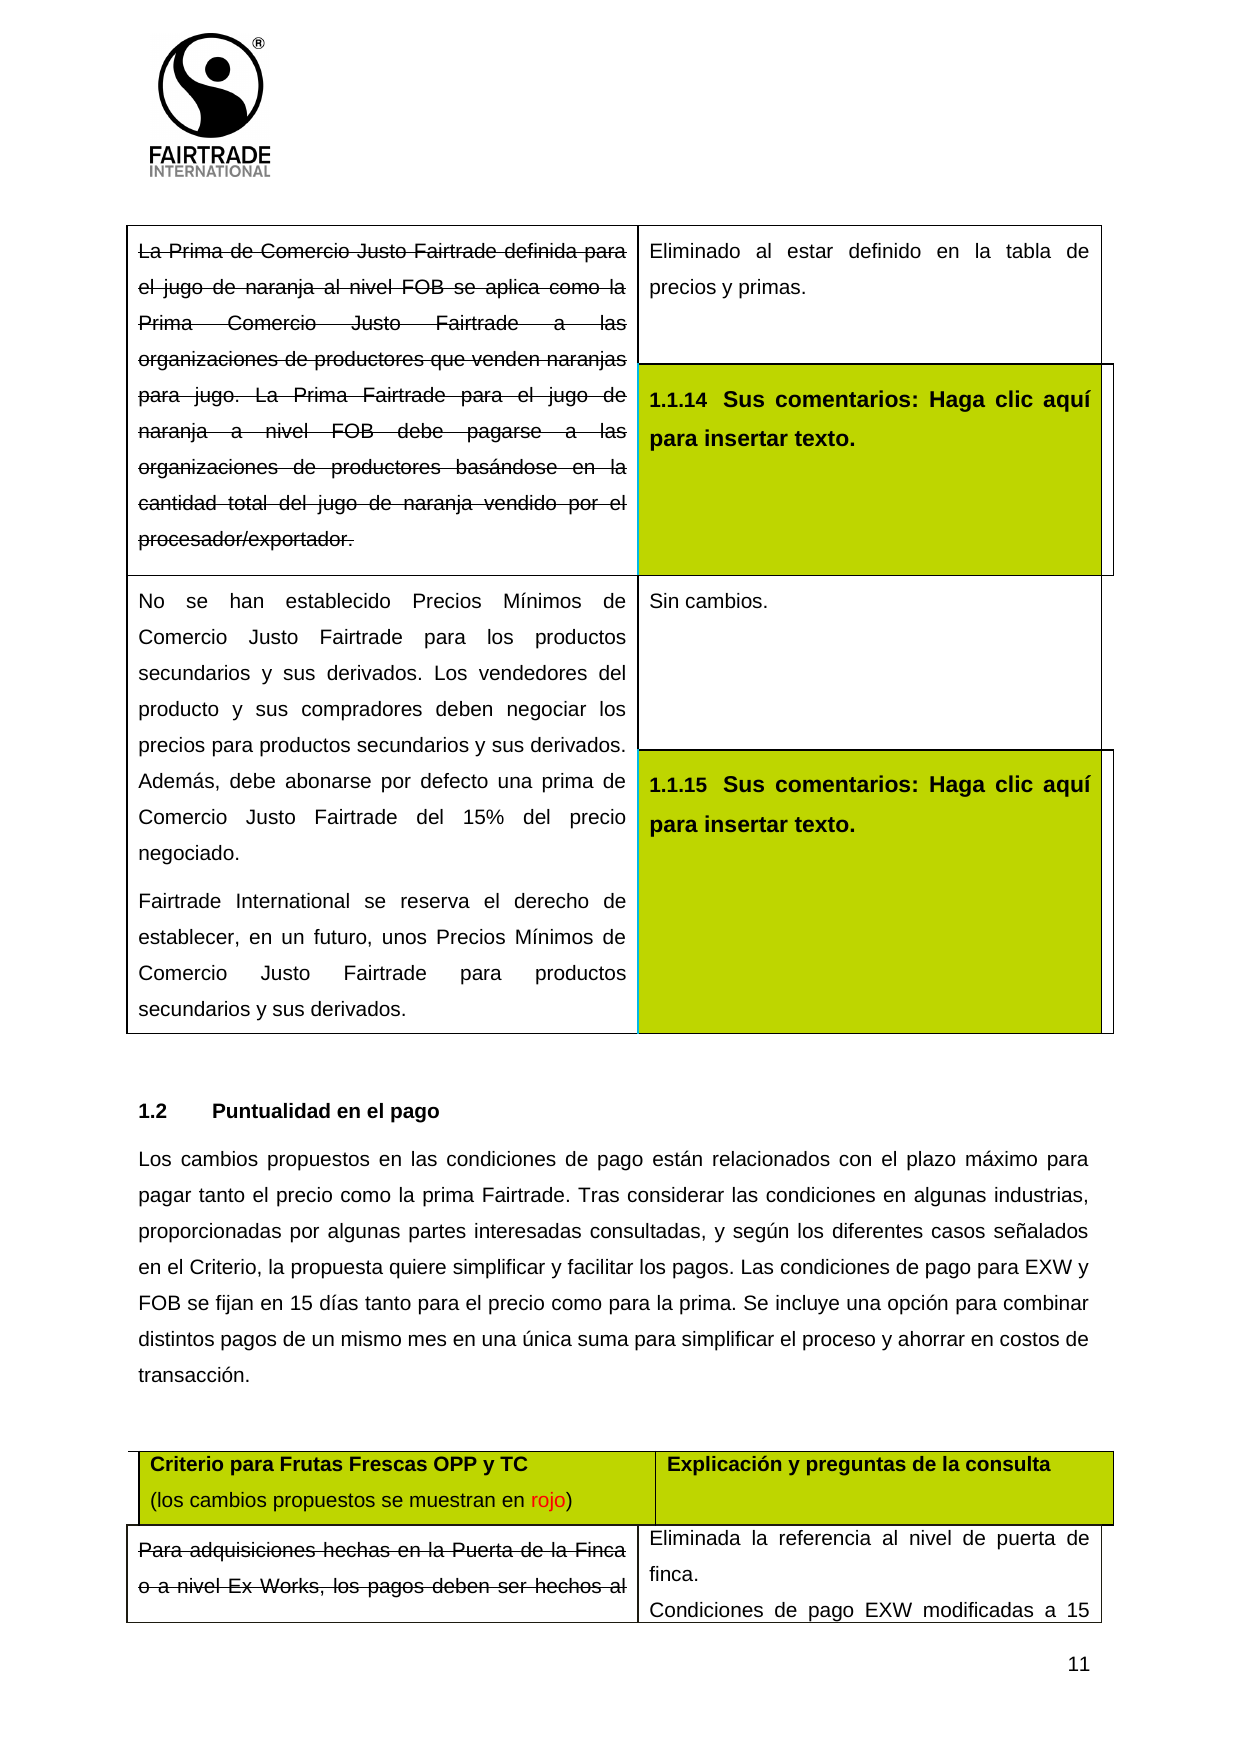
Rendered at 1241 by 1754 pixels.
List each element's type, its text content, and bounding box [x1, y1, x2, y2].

table_cell Sin cambios. [639, 576, 1101, 749]
table_cell Explicación y preguntas de la consulta [656, 1452, 1113, 1524]
table_cell No se han establecido Precios Mínimos de Comercio Justo Fairtrade para los productos secundarios y sus derivados. Los vendedores del producto y sus compradores deben negociar los precios para productos secundarios y sus derivados. Además, debe abonarse por defecto una prima de Comercio Justo Fairtrade del 15% del precio negociado. Fairtrade International se reserva el derecho de establecer, en un futuro, unos Precios Mínimos de Comercio Justo Fairtrade para productos secundarios y sus derivados. [128, 576, 637, 1033]
table_cell Sus comentarios: [639, 365, 1101, 575]
table_cell Sus comentarios: [639, 751, 1101, 1033]
table_cell La Prima de Comercio Justo Fairtrade definida para el jugo de naranja al nivel FOB se aplica como la Prima Comercio Justo Fairtrade a las organizaciones de productores que venden naranjas para jugo. La Prima Fairtrade para el jugo de naranja a nivel FOB debe pagarse a las organizaciones de productores basándose en la cantidad total del jugo de naranja vendido por el procesador/exportador. [128, 226, 637, 575]
table_cell Criterio para Frutas Frescas OPP y TC (los cambios propuestos se muestran en rojo) [140, 1452, 655, 1524]
table_cell Puntualidad en el pago Los cambios propuestos en las condiciones de pago están relacionados con el plazo máximo para pagar tanto el precio como la prima Fairtrade. Tras considerar las condiciones en algunas industrias, proporcionadas por algunas partes interesadas consultadas, y según los diferentes casos señalados en el Criterio, la propuesta quiere simplificar y facilitar los pagos. Las condiciones de pago para EXW y FOB se fijan en 15 días tanto para el precio como para la prima. Se incluye una opción para combinar distintos pagos de un mismo mes en una única suma para simplificar el proceso y ahorrar en costos de transacción. [127, 1034, 1101, 1451]
picture [150, 32, 271, 177]
table_cell Eliminado al estar definido en la tabla de precios y primas. [639, 226, 1101, 363]
